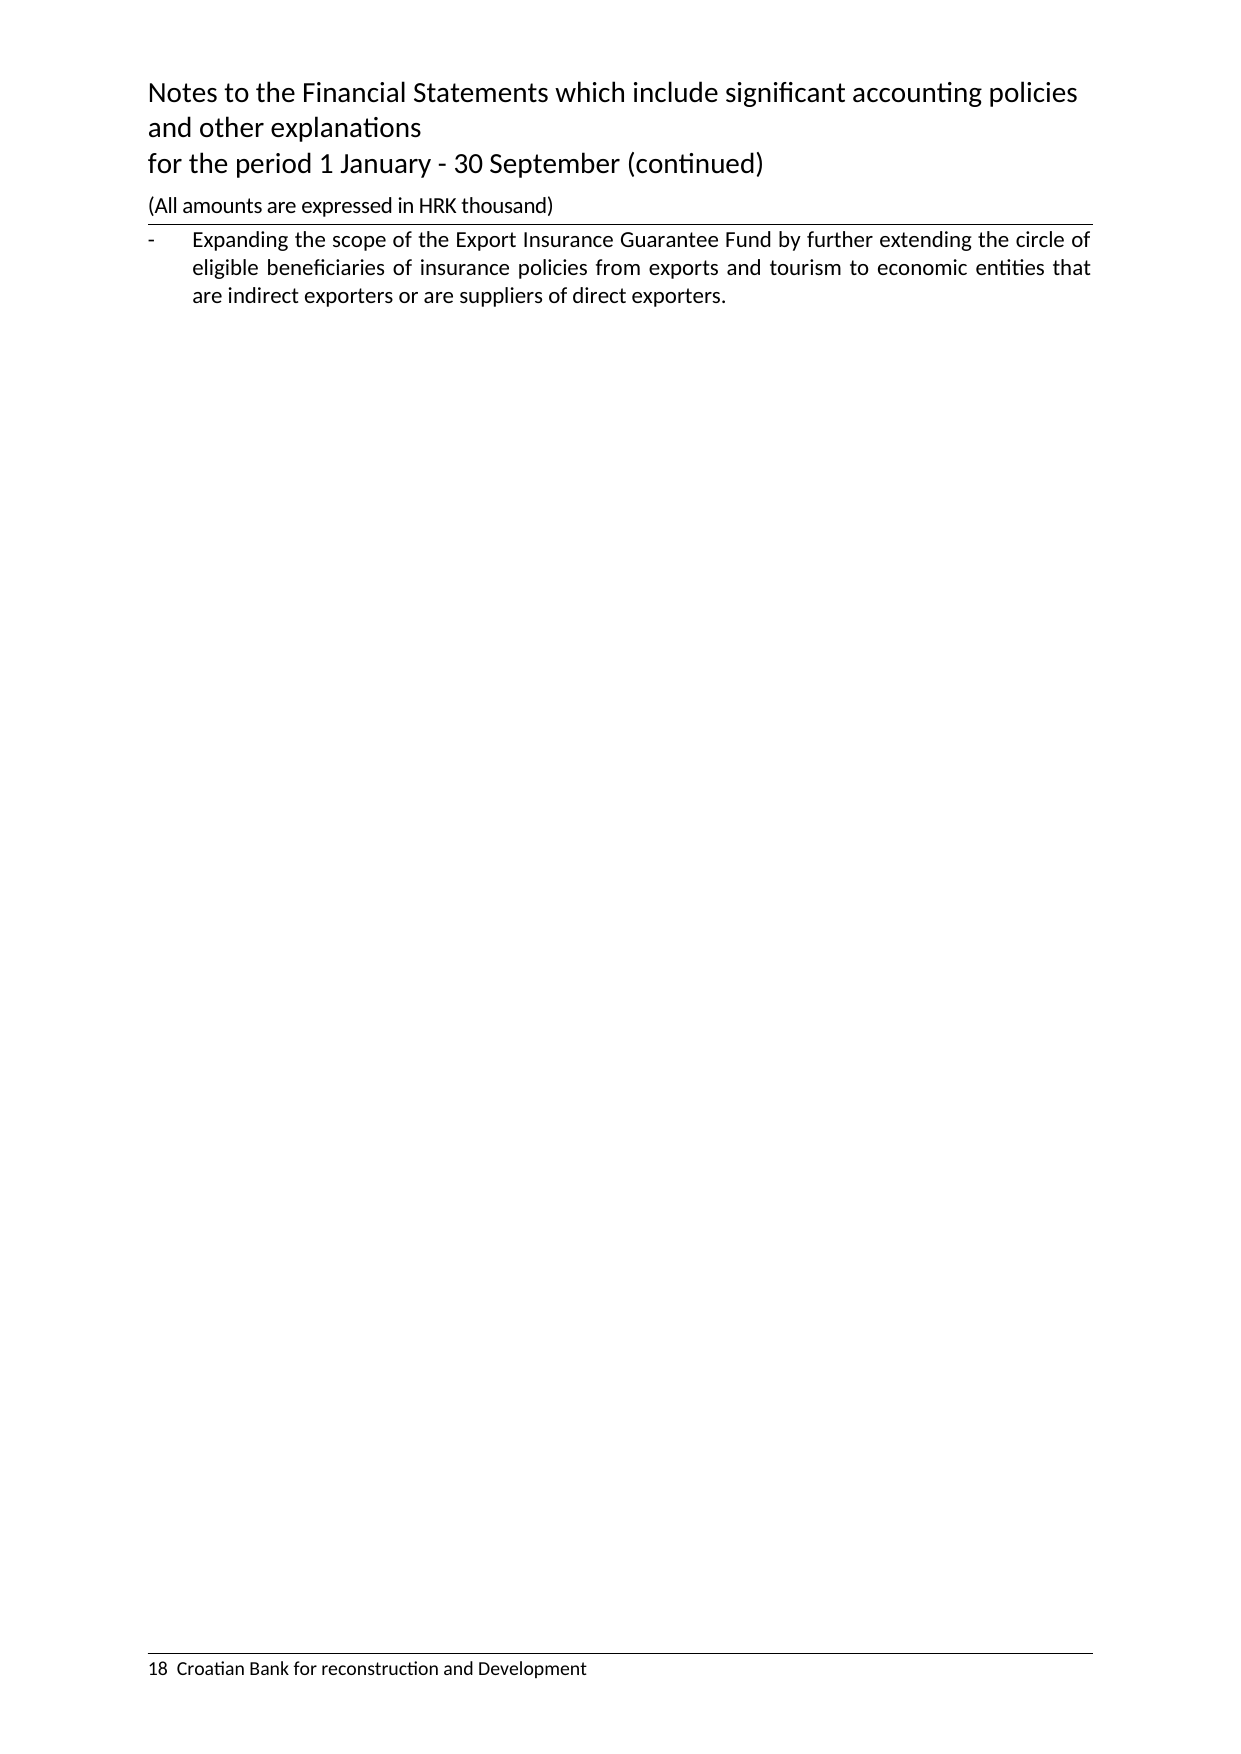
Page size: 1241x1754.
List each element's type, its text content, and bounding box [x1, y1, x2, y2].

list Expanding the scope of the Export Insurance Guarantee Fund by further extending the circle of eligible beneficiaries of insurance policies from exports and tourism to economic entities that are indirect exporters or are suppliers of direct exporters. [148, 225, 1093, 309]
